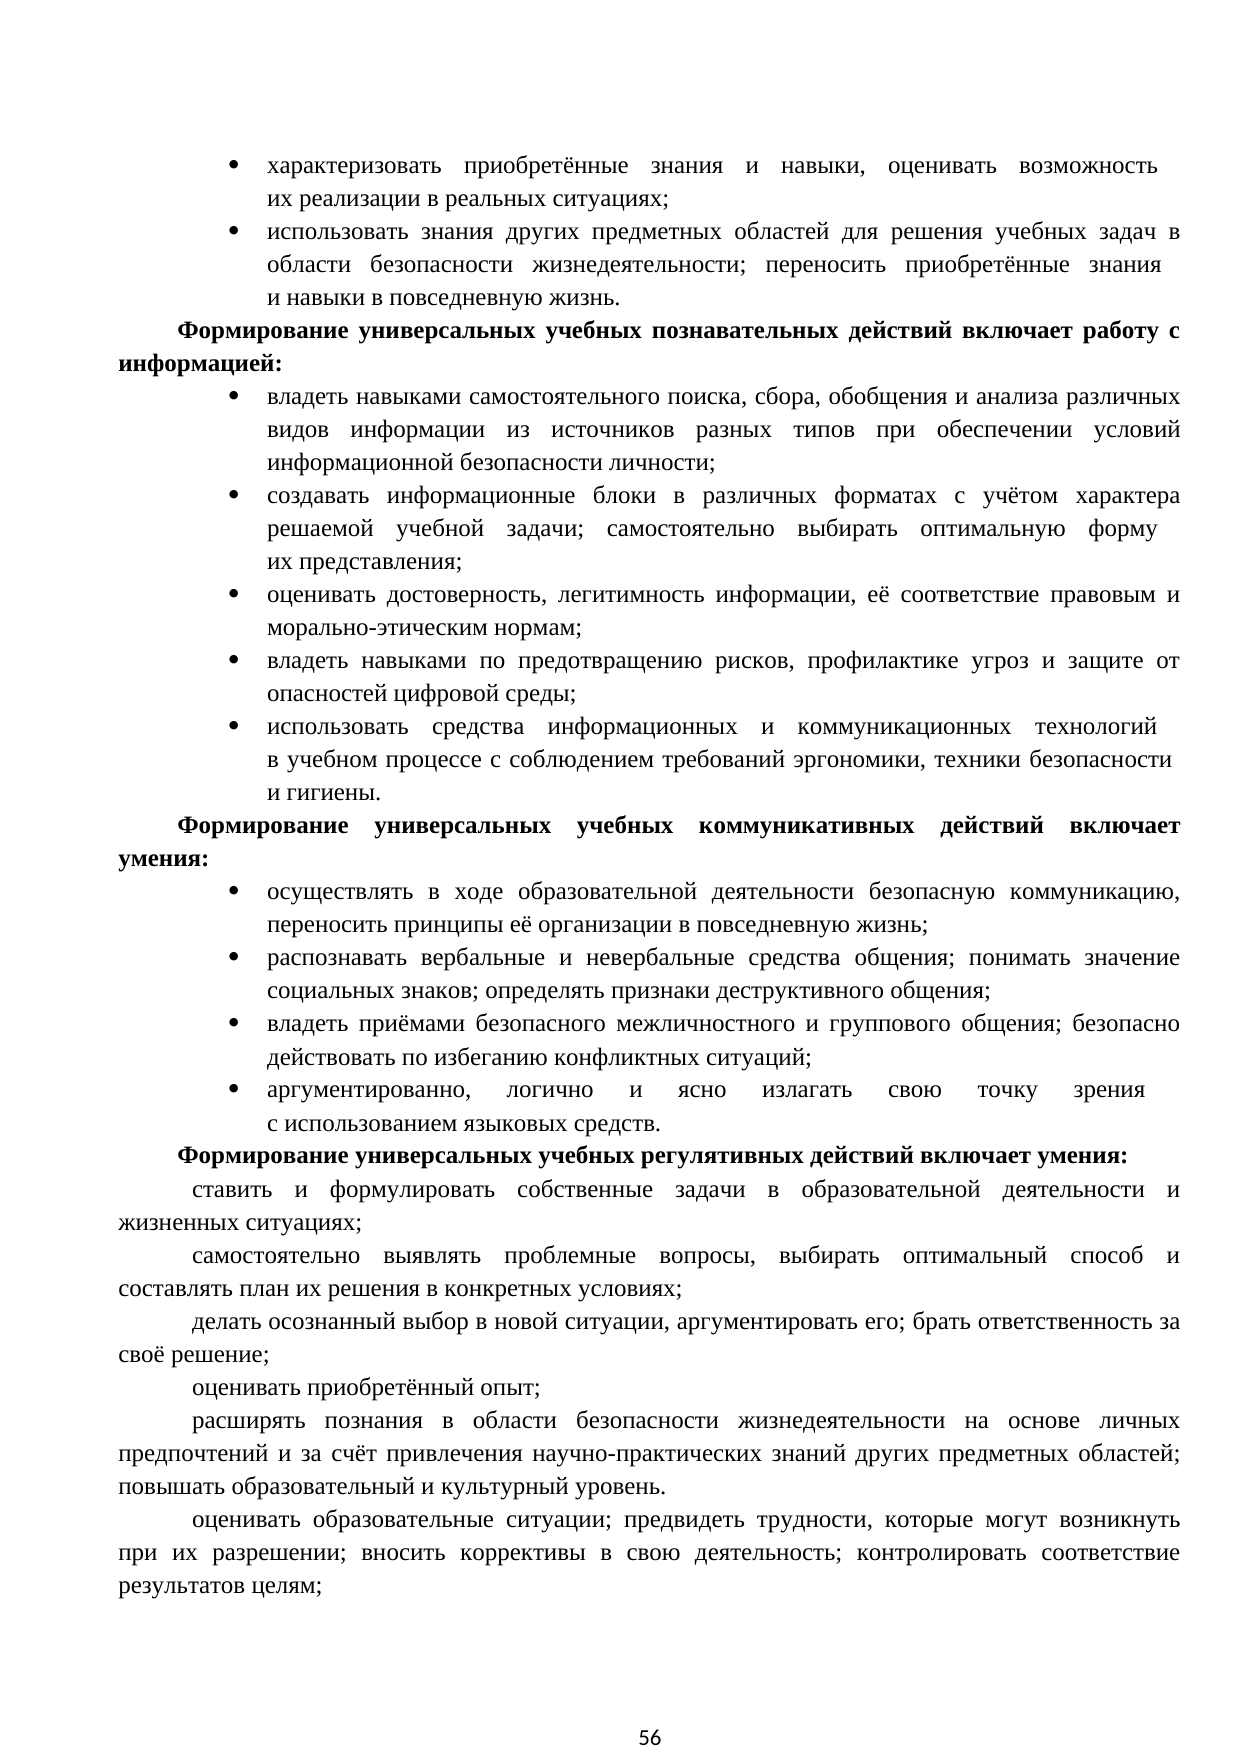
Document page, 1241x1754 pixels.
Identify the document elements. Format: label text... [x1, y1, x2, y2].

list оценивать приобретённый опыт; [118, 1372, 1181, 1401]
list самостоятельно выявлять проблемные вопросы, выбирать оптимальный способ и составлять план их решения в конкретных условиях; [118, 1240, 1181, 1301]
list владеть навыками по предотвращению рисков, профилактике угроз и защите от опасностей цифровой среды; [229, 645, 1181, 707]
list расширять познания в области безопасности жизнедеятельности на основе личных предпочтений и за счёт привлечения научно-практических знаний других предметных областей; повышать образовательный и культурный уровень. [118, 1405, 1181, 1499]
text Формирование универсальных учебных познавательных действий включает работу с информацией: [118, 315, 1181, 377]
list владеть приёмами безопасного межличностного и группового общения; безопасно действовать по избеганию конфликтных ситуаций; [229, 1008, 1181, 1070]
list оценивать образовательные ситуации; предвидеть трудности, которые могут возникнуть при их разрешении; вносить коррективы в свою деятельность; контролировать соответствие результатов целям; [118, 1504, 1181, 1599]
list осуществлять в ходе образовательной деятельности безопасную коммуникацию, переносить принципы её организации в повседневную жизнь; [229, 876, 1181, 938]
list создавать информационные блоки в различных форматах с учётом характера решаемой учебной задачи; самостоятельно выбирать оптимальную форму их представления; [229, 480, 1181, 575]
list ставить и формулировать собственные задачи в образовательной деятельности и жизненных ситуациях; [118, 1174, 1181, 1235]
list использовать средства информационных и коммуникационных технологий в учебном процессе с соблюдением требований эргономики, техники безопасности и гигиены. [229, 711, 1181, 806]
list аргументированно, логично и ясно излагать свою точку зрения с использованием языковых средств. [229, 1074, 1181, 1136]
list использовать знания других предметных областей для решения учебных задач в области безопасности жизнедеятельности; переносить приобретённые знания и навыки в повседневную жизнь. [229, 216, 1181, 311]
list делать осознанный выбор в новой ситуации, аргументировать его; брать ответственность за своё решение; [118, 1306, 1181, 1367]
list распознавать вербальные и невербальные средства общения; понимать значение социальных знаков; определять признаки деструктивного общения; [229, 942, 1181, 1004]
text Формирование универсальных учебных коммуникативных действий включает умения: [118, 810, 1181, 872]
text Формирование универсальных учебных регулятивных действий включает умения: [118, 1141, 1181, 1169]
list характеризовать приобретённые знания и навыки, оценивать возможность их реализации в реальных ситуациях; [229, 150, 1181, 212]
list оценивать достоверность, легитимность информации, её соответствие правовым и морально-этическим нормам; [229, 579, 1181, 641]
list владеть навыками самостоятельного поиска, сбора, обобщения и анализа различных видов информации из источников разных типов при обеспечении условий информационной безопасности личности; [229, 381, 1181, 476]
